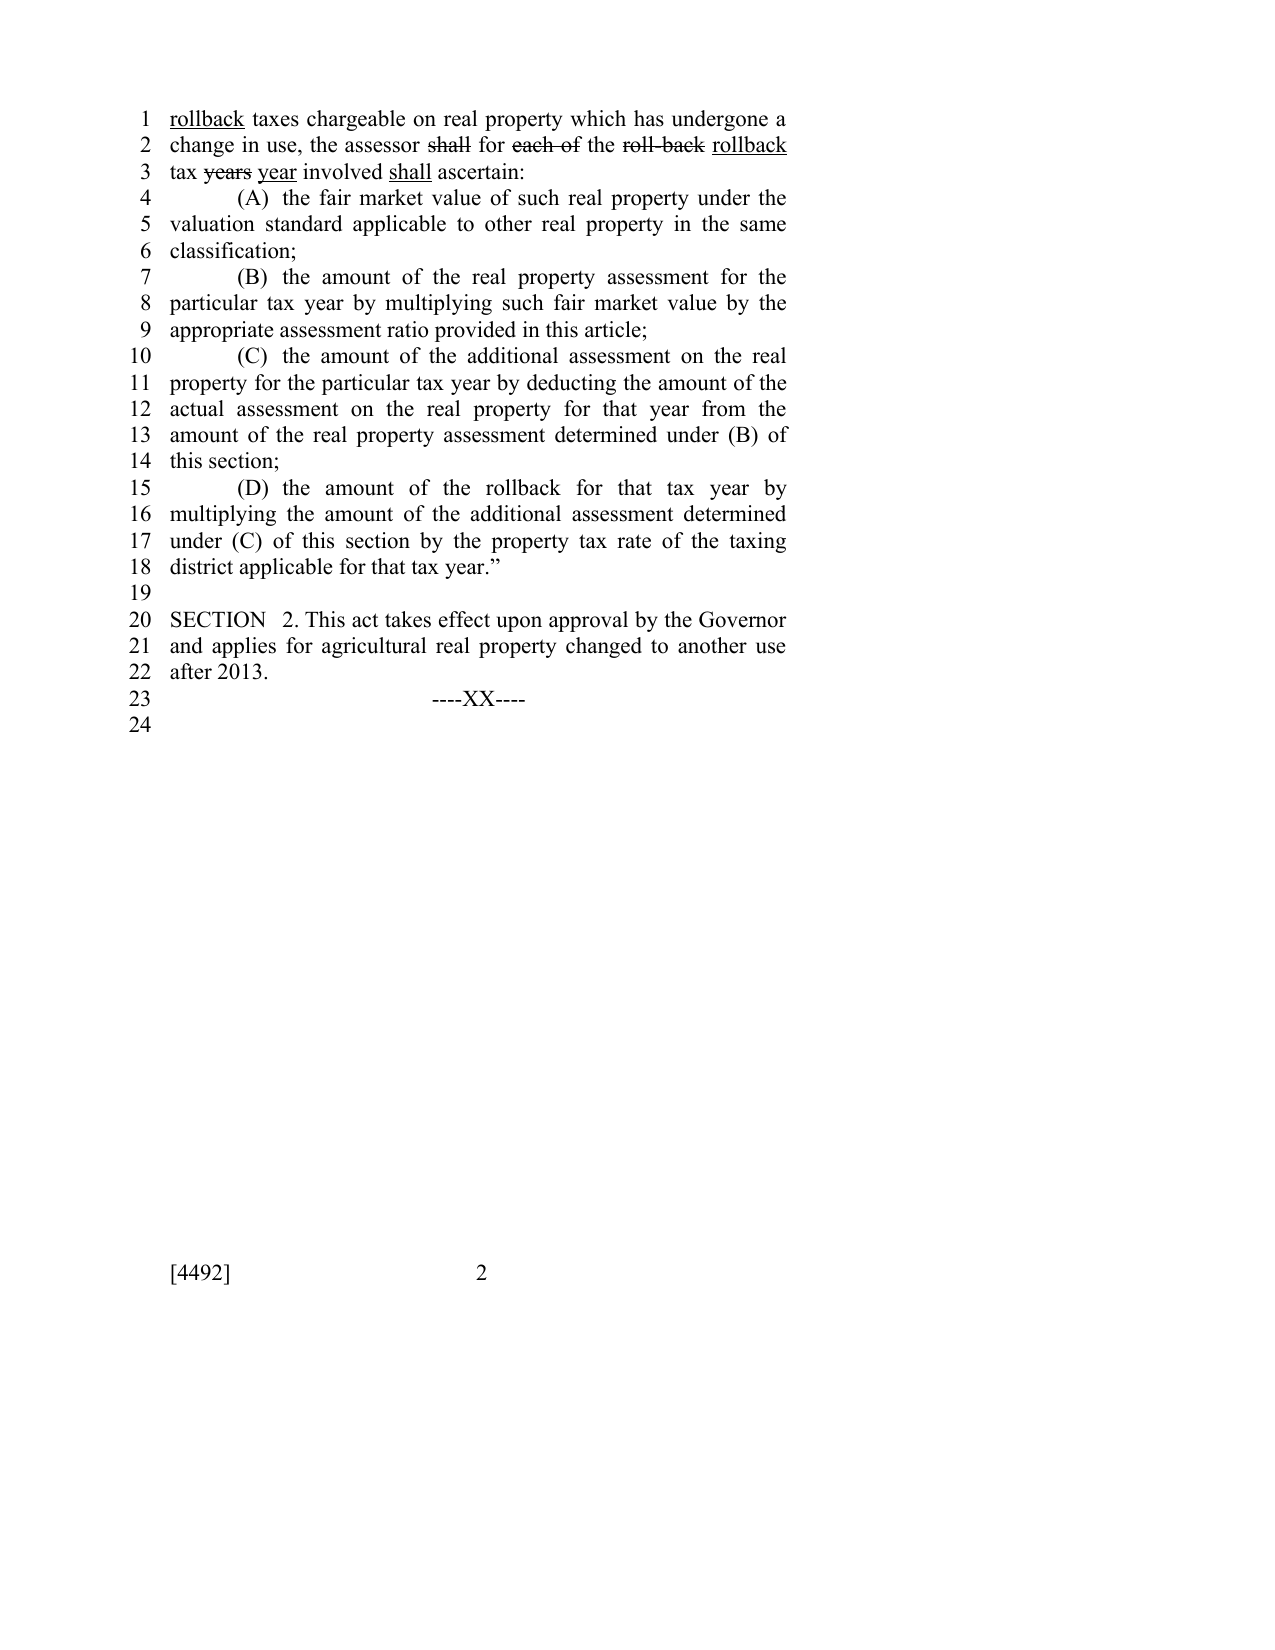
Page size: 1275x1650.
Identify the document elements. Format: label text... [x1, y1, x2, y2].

text (C) the amount of the additional assessment on the real property for the particular tax year by deducting the amount of the actual assessment on the real property for that year from the amount of the real property assessment determined under (B) of this section; [169, 342, 787, 474]
text ----XX---- [169, 685, 787, 711]
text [169, 105, 787, 184]
text SECTION 2. This act takes effect upon approval by the Governor and applies for agricultural real property changed to another use after 2013. [169, 606, 787, 685]
text (A) the fair market value of such real property under the valuation standard applicable to other real property in the same classification; [169, 184, 787, 263]
text (B) the amount of the real property assessment for the particular tax year by multiplying such fair market value by the appropriate assessment ratio provided in this article; [169, 263, 787, 342]
text (D) the amount of the rollback for that tax year by multiplying the amount of the additional assessment determined under (C) of this section by the property tax rate of the taxing district applicable for that tax year.” [169, 474, 787, 579]
